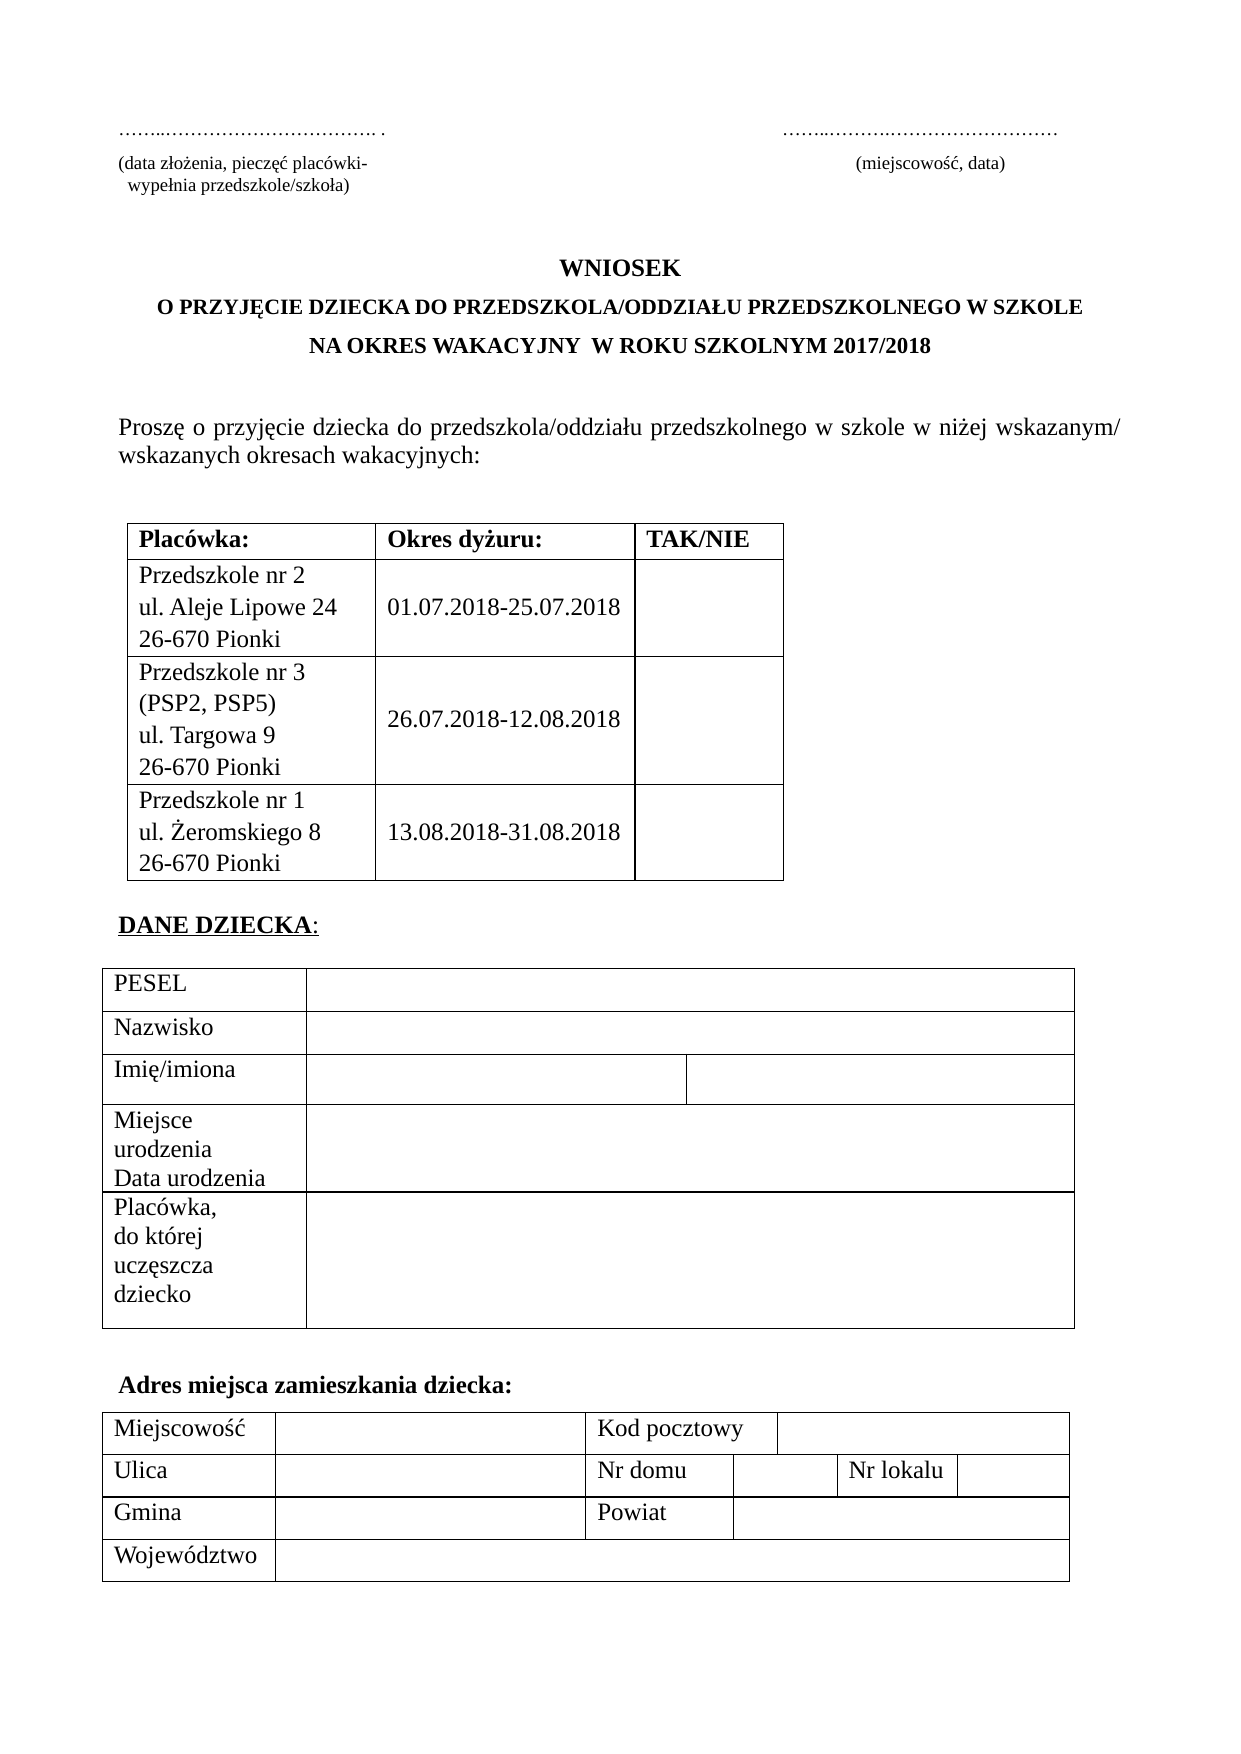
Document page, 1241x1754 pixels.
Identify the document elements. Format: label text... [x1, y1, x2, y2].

table_cell Nr lokalu [838, 1455, 957, 1496]
text DANE DZIECKA: [118, 910, 1122, 939]
table_header [307, 969, 1074, 1011]
text Proszę o przyjęcie dziecka do przedszkola/oddziału przedszkolnego w szkole w niżej wskazanym/ wskazanych okresach wakacyjnych: [118, 412, 1122, 469]
table_cell Województwo [103, 1540, 275, 1581]
table_header Placówka: [128, 524, 375, 559]
table_cell [734, 1498, 1069, 1539]
text Adres miejsca zamieszkania dziecka: [118, 1371, 1122, 1399]
text WNIOSEK [118, 253, 1122, 282]
table_header PESEL [103, 969, 306, 1011]
table_cell [307, 1105, 1074, 1191]
table_cell [307, 1193, 1074, 1328]
table_cell Przedszkole nr 3 (PSP2, PSP5) ul. Targowa 9 26-670 Pionki [128, 657, 375, 784]
table_cell Miejsce urodzenia Data urodzenia [103, 1105, 306, 1191]
table_header [276, 1413, 585, 1454]
table_cell Nr domu [586, 1455, 733, 1496]
table_header Okres dyżuru: [376, 524, 634, 559]
table_cell [958, 1455, 1069, 1496]
table_cell Placówka, do której uczęszcza dziecko [103, 1193, 306, 1328]
text O PRZYJĘCIE DZIECKA DO PRZEDSZKOLA/ODDZIAŁU PRZEDSZKOLNEGO W SZKOLE [118, 294, 1122, 319]
table_cell Nazwisko [103, 1012, 306, 1053]
table_header Miejscowość [103, 1413, 275, 1454]
table_cell [276, 1455, 585, 1496]
table_cell Powiat [586, 1498, 733, 1539]
table_cell Przedszkole nr 2 ul. Aleje Lipowe 24 26-670 Pionki [128, 560, 375, 656]
table_cell 26.07.2018-12.08.2018 [376, 657, 634, 784]
table_cell [307, 1012, 1074, 1053]
table_cell [636, 560, 783, 656]
table_header TAK/NIE [636, 524, 783, 559]
table_header Kod pocztowy [586, 1413, 777, 1454]
table_cell 13.08.2018-31.08.2018 [376, 785, 634, 880]
table_cell [307, 1055, 686, 1104]
text ……..……………………………. . ……..……….……………………… [118, 118, 1122, 140]
table_cell [276, 1498, 585, 1539]
table_cell Ulica [103, 1455, 275, 1496]
table_cell [276, 1540, 1069, 1581]
table_header [778, 1413, 1069, 1454]
table_cell [636, 785, 783, 880]
text wypełnia przedszkole/szkoła) [118, 174, 1122, 195]
table_cell Imię/imiona [103, 1055, 306, 1104]
text NA OKRES WAKACYJNY W ROKU SZKOLNYM 2017/2018 [118, 332, 1122, 358]
table_cell Przedszkole nr 1 ul. Żeromskiego 8 26-670 Pionki [128, 785, 375, 880]
table_cell Gmina [103, 1498, 275, 1539]
table_cell [687, 1055, 1074, 1104]
text (data złożenia, pieczęć placówki- (miejscowość, data) [118, 152, 1122, 174]
table_cell 01.07.2018-25.07.2018 [376, 560, 634, 656]
table_cell [734, 1455, 837, 1496]
table_cell [636, 657, 783, 784]
